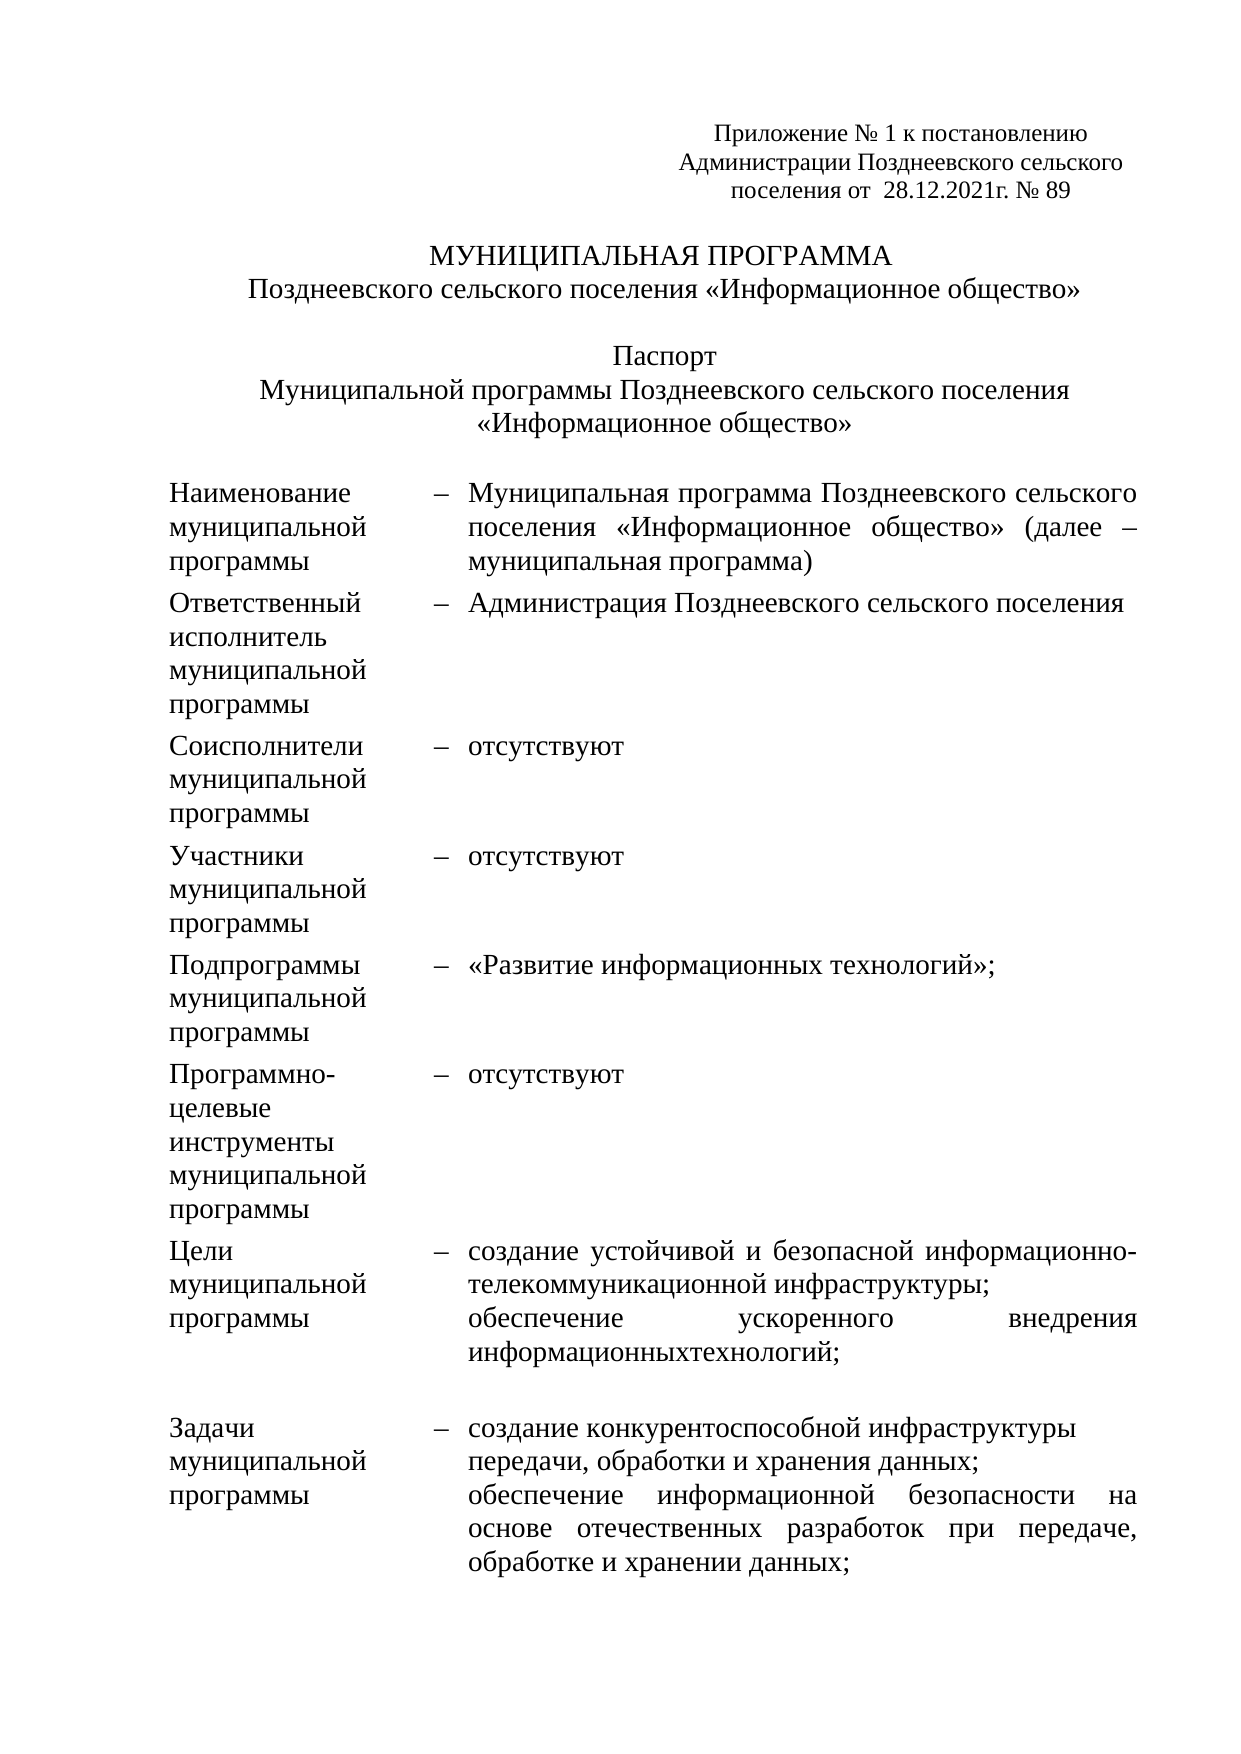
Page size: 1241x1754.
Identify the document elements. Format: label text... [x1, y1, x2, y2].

table_cell отсутствуют [465, 728, 1140, 838]
table_cell – [418, 1410, 465, 1620]
table_cell «Развитие информационных технологий»; [465, 947, 1140, 1057]
text Паспорт [177, 338, 1152, 372]
table_cell – [418, 728, 465, 838]
table_cell – [418, 1233, 465, 1410]
table_header Наименование муниципальной программы [166, 473, 417, 585]
table_cell – [418, 585, 465, 728]
table_cell Соисполнители муниципальной программы [166, 728, 417, 838]
table_cell Программно-целевые инструменты муниципальной программы [166, 1057, 417, 1233]
table_cell Цели муниципальной программы [166, 1233, 417, 1410]
table_cell создание устойчивой и безопасной информационно-телекоммуникационной инфраструктуры; обеспечение ускоренного внедрения информационныхтехнологий; [465, 1233, 1140, 1410]
text Муниципальной программы Позднеевского сельского поселения [177, 372, 1152, 406]
table_cell – [418, 1057, 465, 1233]
table_cell Ответственный исполнитель муниципальной программы [166, 585, 417, 728]
text «Информационное общество» [177, 406, 1152, 439]
table_cell Задачи муниципальной программы [166, 1410, 417, 1620]
table_header Муниципальная программа Позднеевского сельского поселения «Информационное общество» (далее – муниципальная программа) [465, 473, 1140, 585]
table_cell Подпрограммы муниципальной программы [166, 947, 417, 1057]
table_cell создание конкурентоспособной инфраструктуры передачи, обработки и хранения данных; обеспечение информационной безопасности на основе отечественных разработок при передаче, обработке и хранении данных; [465, 1410, 1140, 1620]
text Приложение № 1 к постановлению Администрации Позднеевского сельского поселения от 28.12.2021г. № 89 [650, 118, 1152, 204]
table_cell Администрация Позднеевского сельского поселения [465, 585, 1140, 728]
table_cell отсутствуют [465, 1057, 1140, 1233]
table_cell отсутствуют [465, 838, 1140, 947]
table_cell – [418, 838, 465, 947]
table_cell – [418, 947, 465, 1057]
table_header – [418, 473, 465, 585]
table_cell Участники муниципальной программы [166, 838, 417, 947]
text МУНИЦИПАЛЬНАЯ ПРОГРАММА Позднеевского сельского поселения «Информационное общество» [177, 238, 1152, 305]
